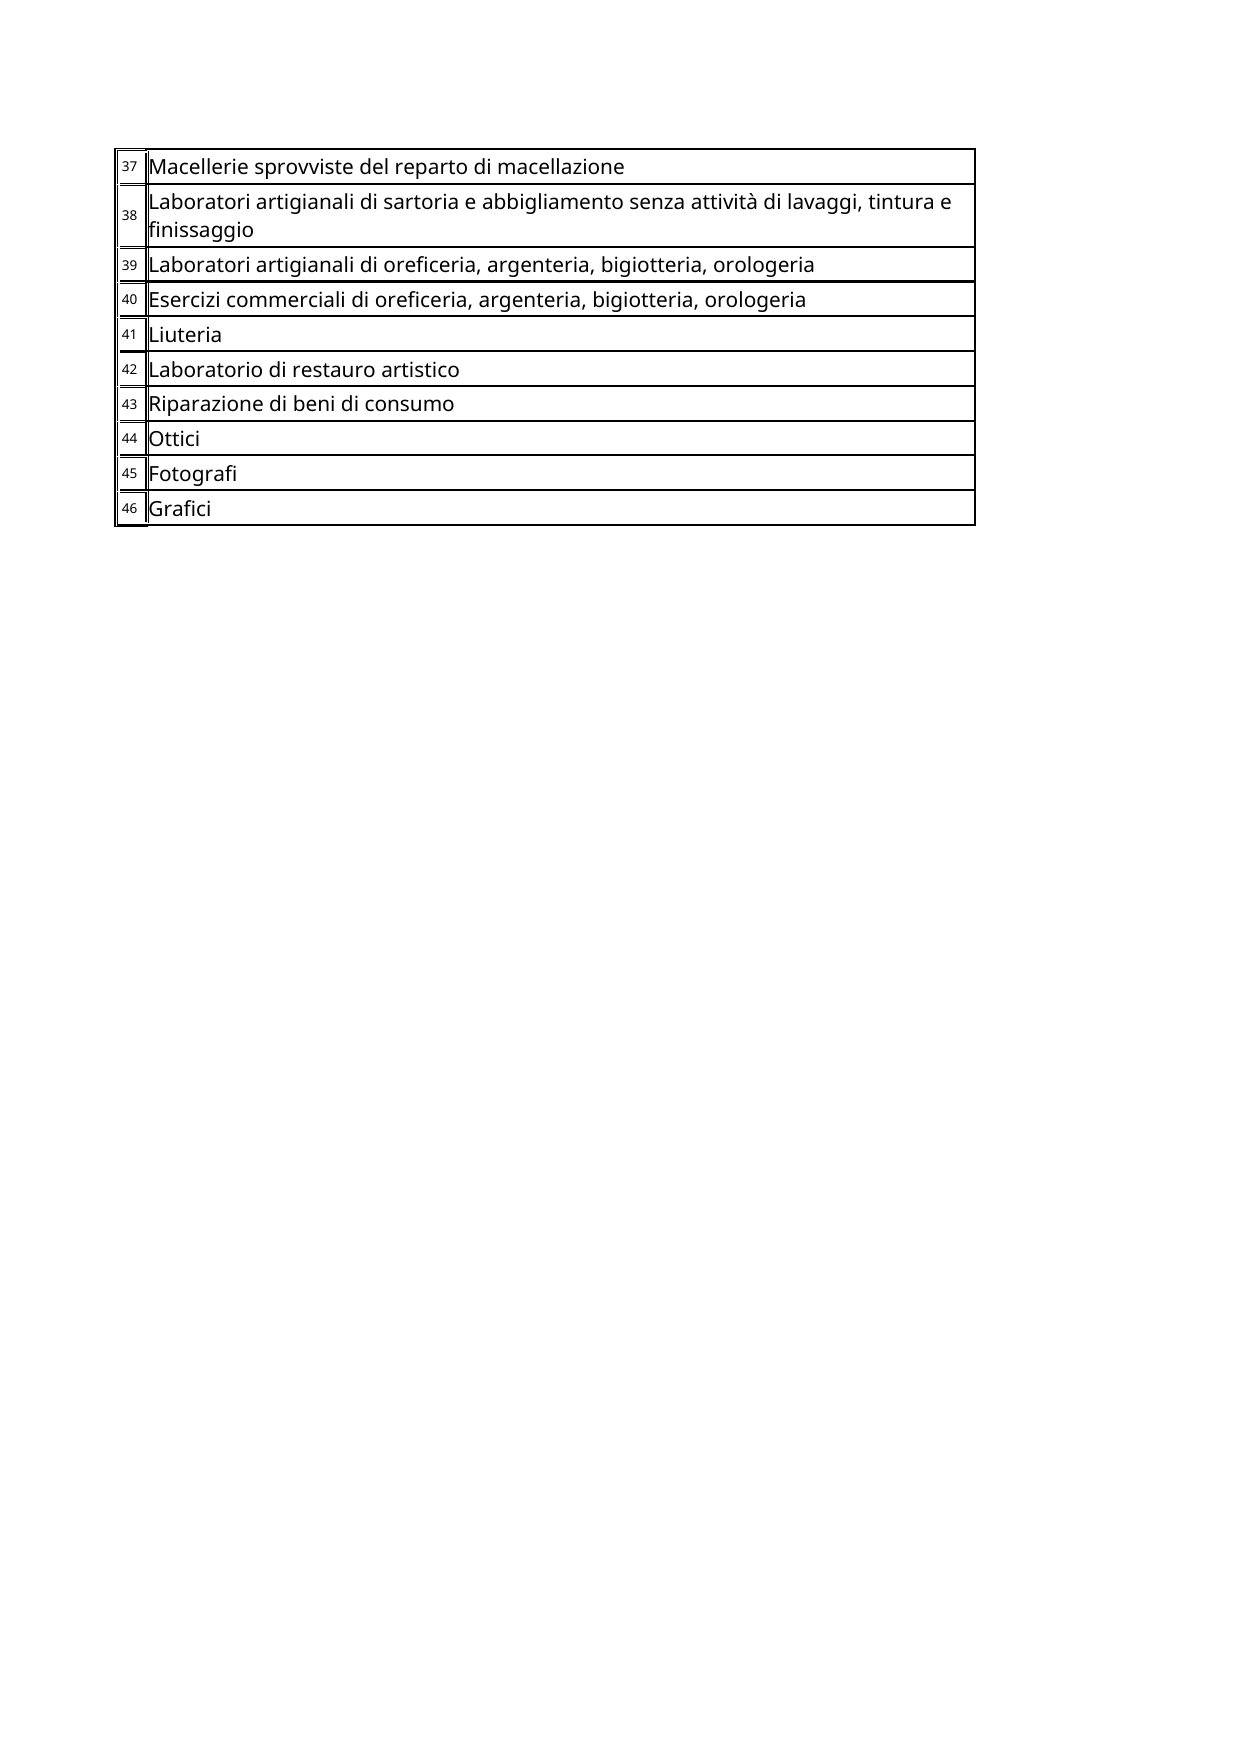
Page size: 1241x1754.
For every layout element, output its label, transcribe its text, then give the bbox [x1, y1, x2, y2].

table_cell 45 [118, 454, 146, 489]
table_cell 39 [116, 246, 145, 280]
table_cell Laboratori artigianali di oreficeria, argenteria, bigiotteria, orologeria [149, 248, 974, 280]
table_cell Macellerie sprovviste del reparto di macellazione [149, 150, 974, 182]
table_cell Laboratorio di restauro artistico [149, 352, 974, 385]
table_cell Ottici [149, 422, 974, 454]
table_cell Esercizi commerciali di oreficeria, argenteria, bigiotteria, orologeria [149, 283, 974, 315]
table_cell 43 [116, 385, 145, 419]
table_cell Fotografi [149, 456, 974, 489]
table_cell Liuteria [149, 317, 974, 350]
table_cell 37 [118, 151, 147, 182]
table_cell 46 [118, 489, 147, 524]
table_cell 38 [118, 183, 145, 246]
table_cell 40 [118, 280, 145, 315]
table_cell 41 [118, 315, 146, 350]
table_cell 42 [118, 350, 145, 385]
table_cell 44 [118, 420, 145, 454]
table_cell Laboratori artigianali di sartoria e abbigliamento senza attività di lavaggi, tintura e finissaggio [149, 185, 974, 246]
table_cell Grafici [147, 491, 974, 524]
table_cell Riparazione di beni di consumo [149, 387, 974, 419]
